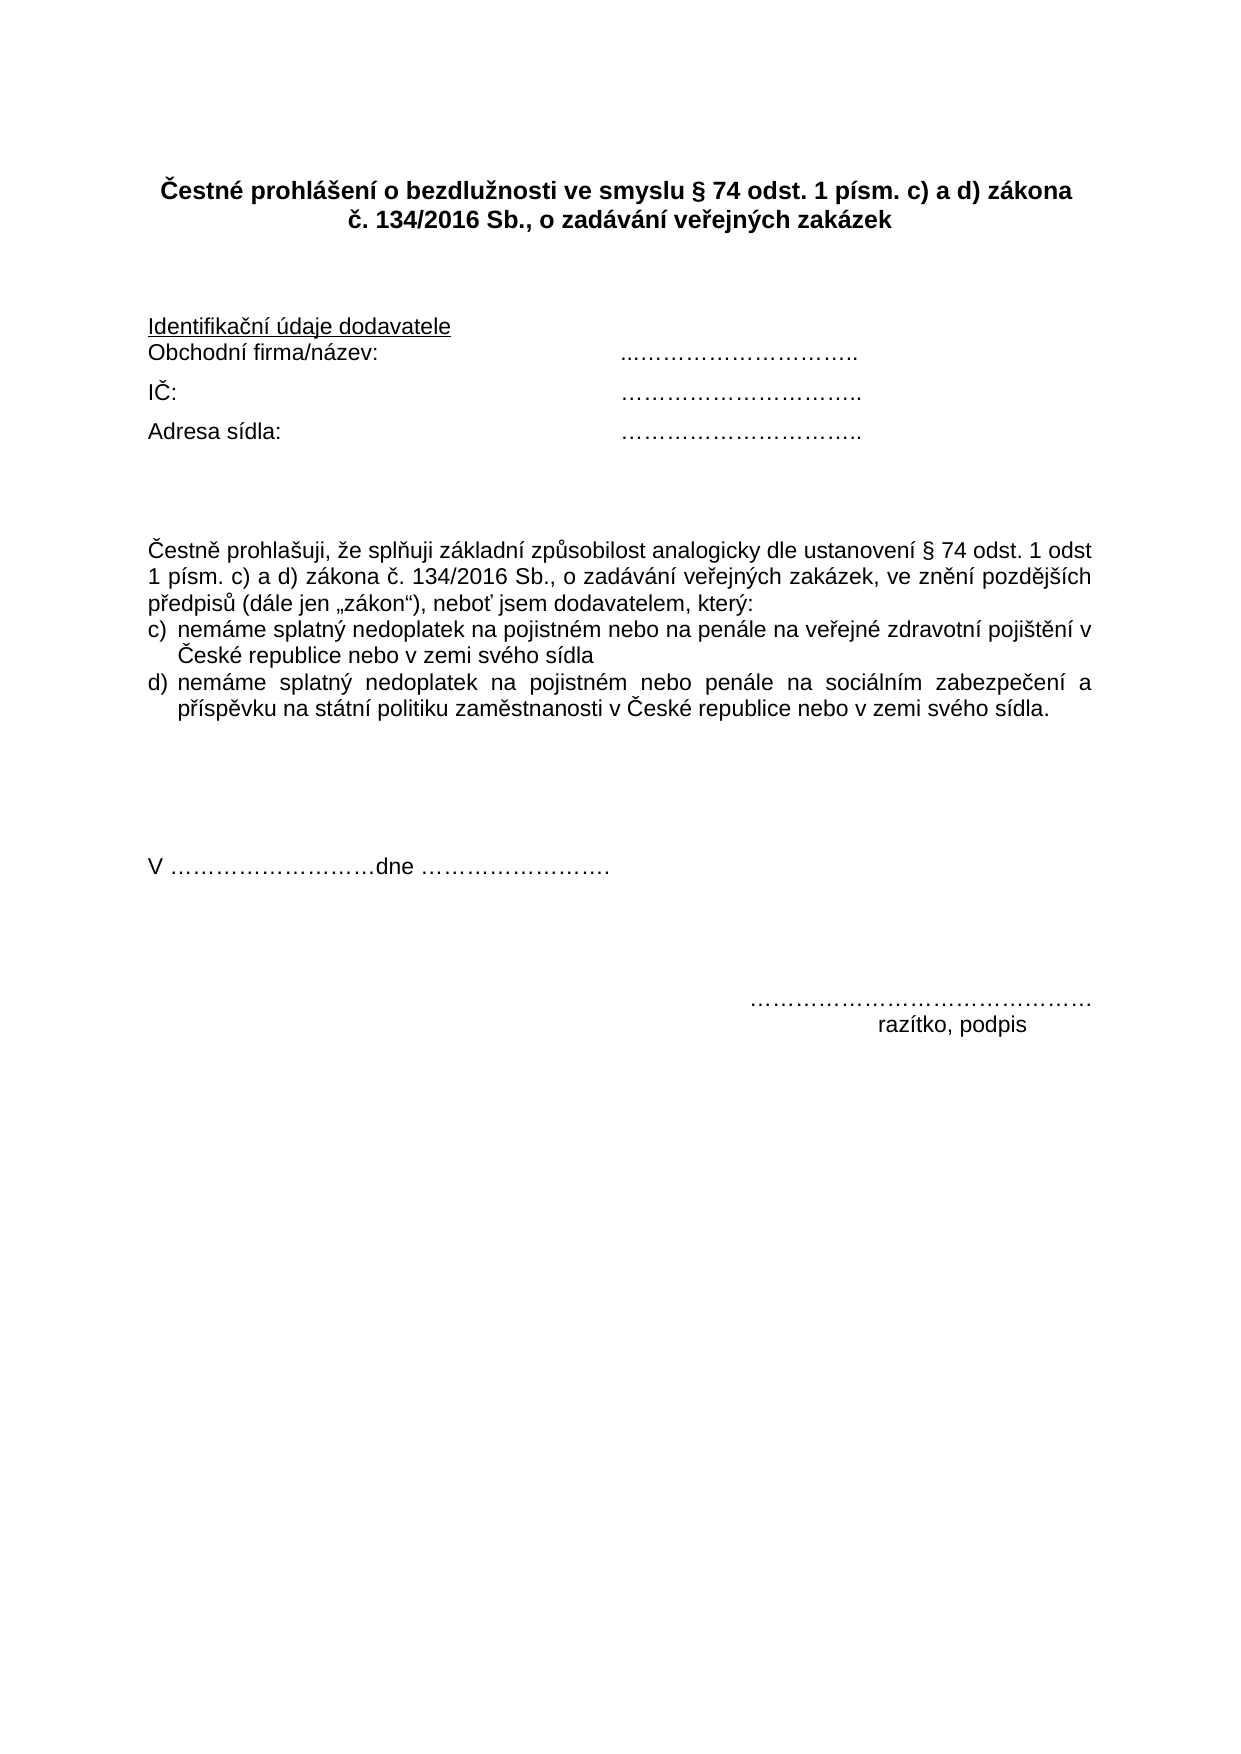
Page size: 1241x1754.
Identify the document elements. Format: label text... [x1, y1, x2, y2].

text razítko, podpis [738, 1011, 1093, 1037]
text Adresa sídla: ………………………….. [148, 418, 1093, 444]
text Obchodní firma/název: ...……………………….. [148, 339, 1093, 366]
list nemáme splatný nedoplatek na pojistném nebo penále na sociálním zabezpečení a příspěvku na státní politiku zaměstnanosti v České republice nebo v zemi svého sídla. [148, 668, 1093, 721]
text IČ: ………………………….. [148, 379, 1093, 405]
text Čestné prohlášení o bezdlužnosti ve smyslu § 74 odst. 1 písm. c) a d) zákona č. 134/2016 Sb., o zadávání veřejných zakázek [148, 176, 1093, 234]
text V ………………………dne ……………………. [148, 853, 1093, 879]
list nemáme splatný nedoplatek na pojistném nebo na penále na veřejné zdravotní pojištění v České republice nebo v zemi svého sídla [148, 616, 1093, 668]
text ……………………………………… [148, 985, 1093, 1011]
text Identifikační údaje dodavatele [148, 313, 1093, 339]
text Čestně prohlašuji, že splňuji základní způsobilost analogicky dle ustanovení § 74 odst. 1 odst 1 písm. c) a d) zákona č. 134/2016 Sb., o zadávání veřejných zakázek, ve znění pozdějších předpisů (dále jen „zákon“), neboť jsem dodavatelem, který: [148, 537, 1093, 616]
